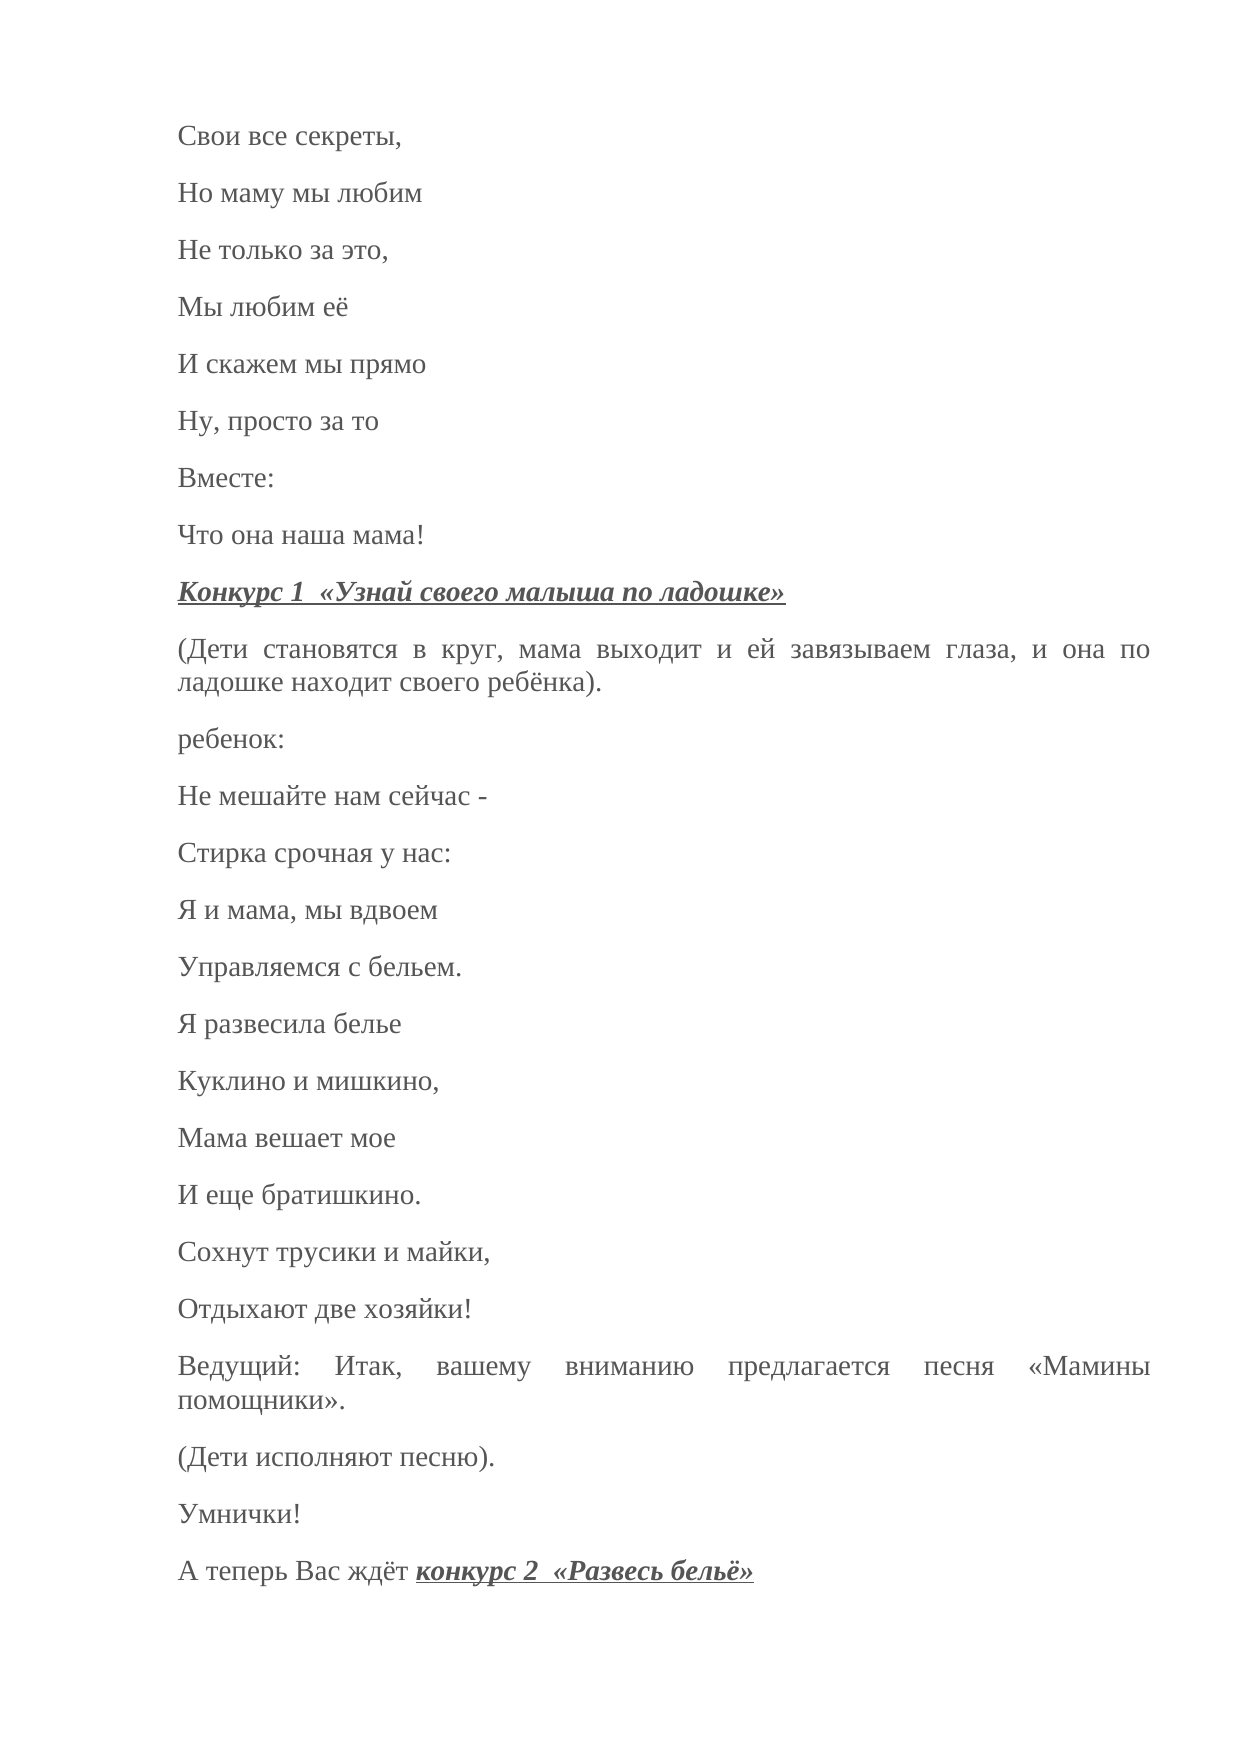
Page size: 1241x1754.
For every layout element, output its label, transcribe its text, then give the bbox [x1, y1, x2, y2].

text А теперь Вас ждёт конкурс 2 «Развесь бельё» [177, 1553, 1152, 1586]
text Управляемся с бельем. [177, 949, 1152, 983]
text (Дети исполняют песню). [177, 1439, 1152, 1472]
text Конкурс 1 «Узнай своего малыша по ладошке» [177, 574, 1152, 607]
text Стирка срочная у нас: [177, 835, 1152, 869]
text Не только за это, [177, 232, 1152, 266]
text Но маму мы любим [177, 175, 1152, 209]
text Сохнут трусики и майки, [177, 1234, 1152, 1268]
text Я развесила белье [177, 1006, 1152, 1040]
text Что она наша мама! [177, 517, 1152, 551]
text ребенок: [177, 721, 1152, 755]
text Мы любим её [177, 289, 1152, 323]
text Я и мама, мы вдвоем [177, 892, 1152, 926]
text Отдыхают две хозяйки! [177, 1291, 1152, 1325]
text Куклино и мишкино, [177, 1063, 1152, 1097]
text Вместе: [177, 460, 1152, 493]
text Ну, просто за то [177, 403, 1152, 437]
text И скажем мы прямо [177, 346, 1152, 379]
text (Дети становятся в круг, мама выходит и ей завязываем глаза, и она по ладошке находит своего ребёнка). [177, 631, 1152, 698]
text Свои все секреты, [177, 118, 1152, 152]
text Ведущий: Итак, вашему вниманию предлагается песня «Мамины помощники». [177, 1348, 1152, 1415]
text Не мешайте нам сейчас - [177, 778, 1152, 812]
text Мама вешает мое [177, 1120, 1152, 1154]
text И еще братишкино. [177, 1177, 1152, 1211]
text Умнички! [177, 1496, 1152, 1529]
